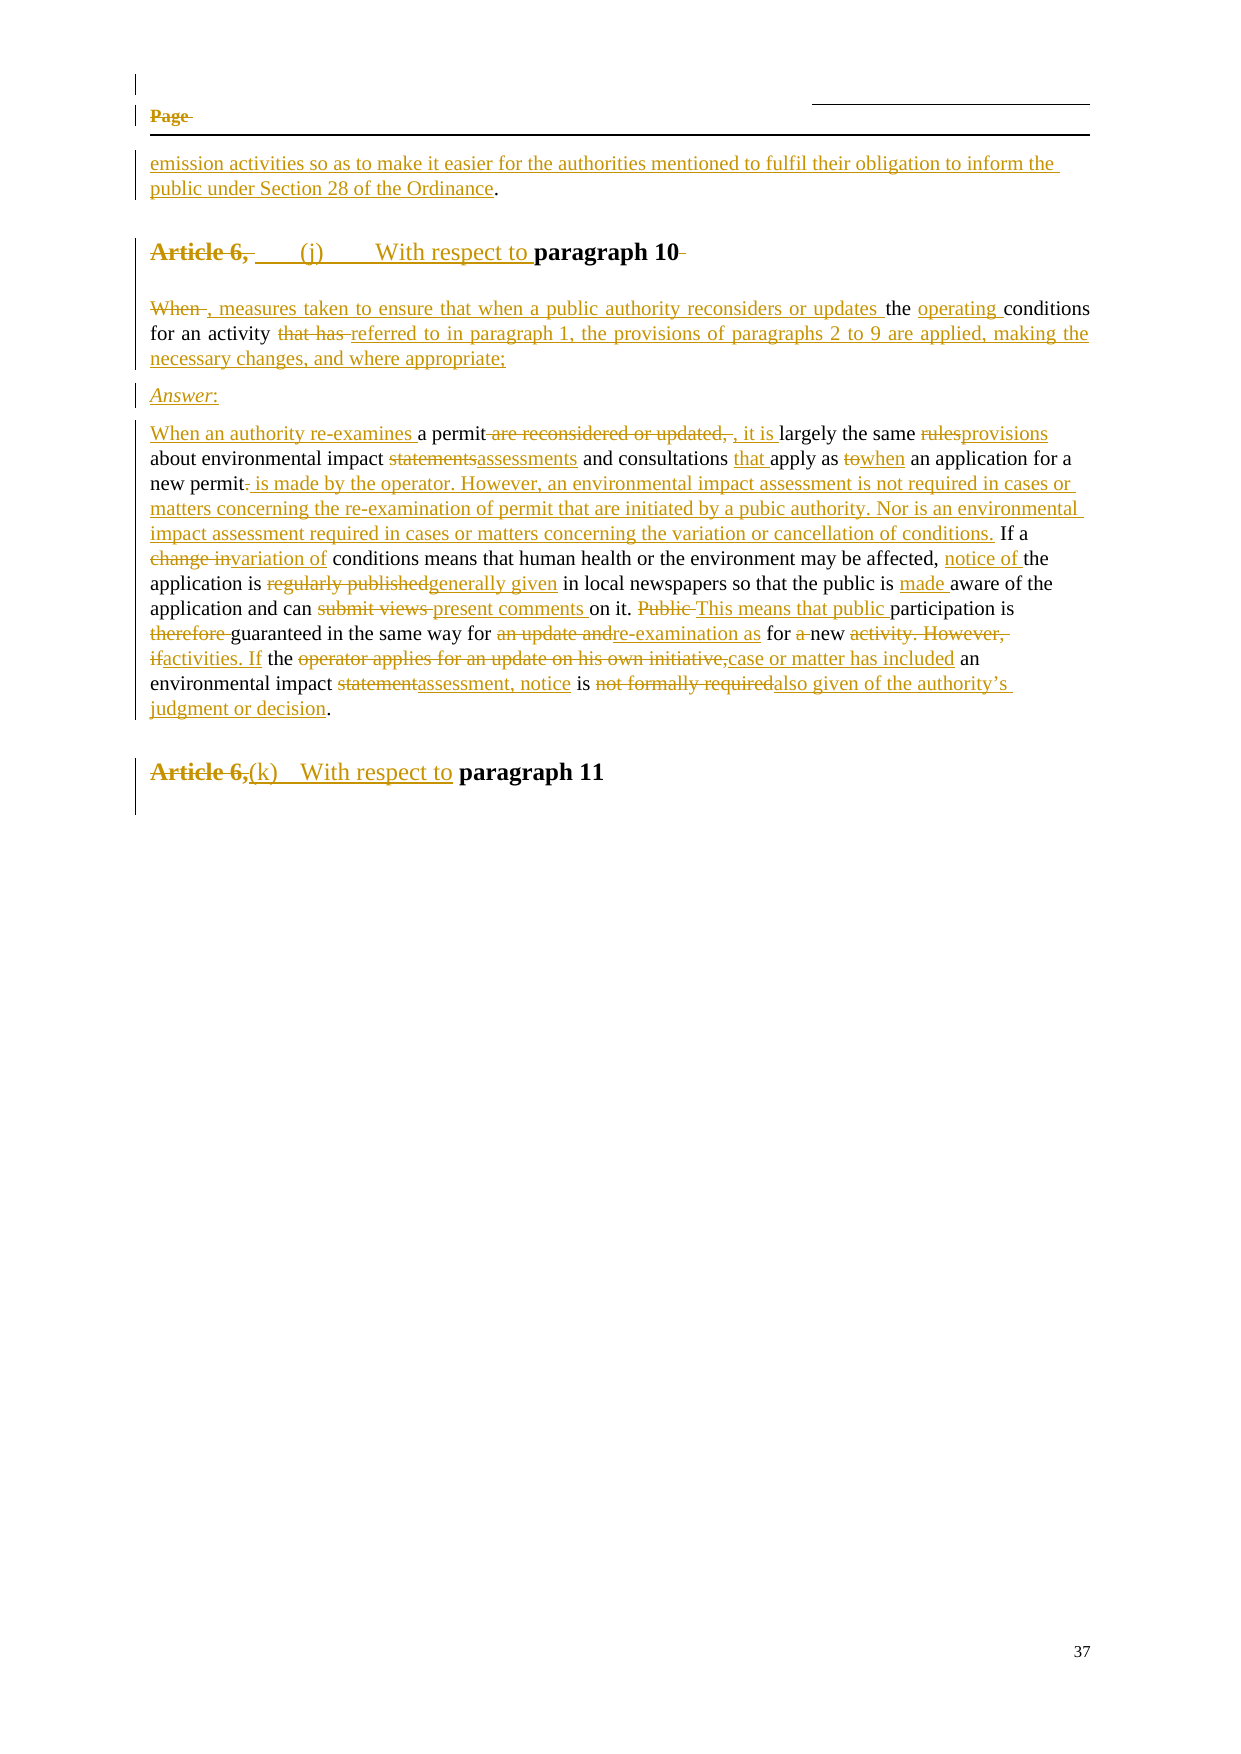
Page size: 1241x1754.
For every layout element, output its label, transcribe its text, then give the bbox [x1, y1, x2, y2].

text paragraph 11 [150, 757, 1090, 786]
text a permitlargely the same about environmental impact and consultations apply as an application for a new permit If a conditions means that human health or the environment may be affected, the application is in local newspapers so that the public is aware of the application and can on it. participation is guaranteed in the same way for for new the an environmental impact is . [150, 420, 1090, 720]
text paragraph 10 [150, 237, 1090, 266]
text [150, 150, 1090, 200]
text the conditions for an activity [150, 295, 1090, 370]
